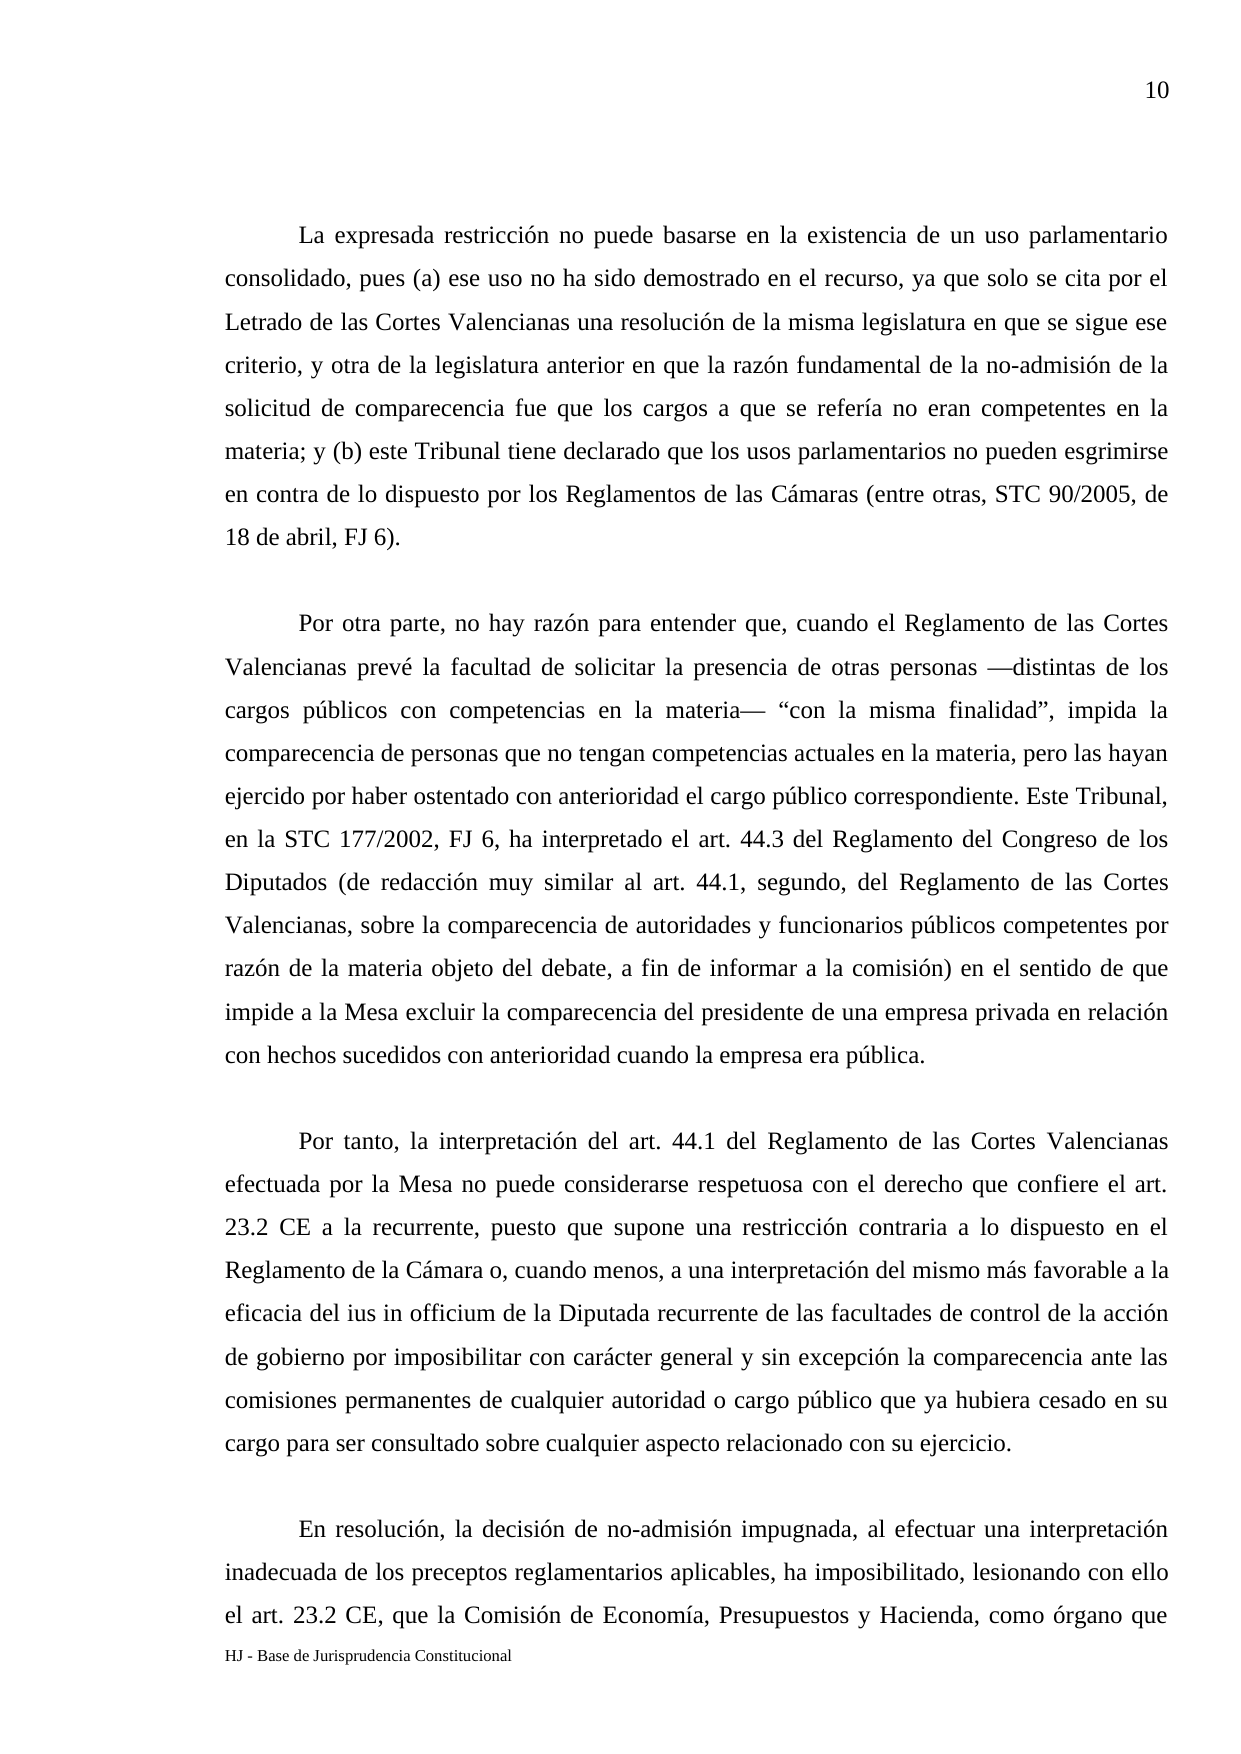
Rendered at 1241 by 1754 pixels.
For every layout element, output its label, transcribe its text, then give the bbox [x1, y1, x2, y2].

text Por tanto, la interpretación del art. 44.1 del Reglamento de las Cortes Valencianas efectuada por la Mesa no puede considerarse respetuosa con el derecho que confiere el art. 23.2 CE a la recurrente, puesto que supone una restricción contraria a lo dispuesto en el Reglamento de la Cámara o, cuando menos, a una interpretación del mismo más favorable a la eficacia del ius in officium de la Diputada recurrente de las facultades de control de la acción de gobierno por imposibilitar con carácter general y sin excepción la comparecencia ante las comisiones permanentes de cualquier autoridad o cargo público que ya hubiera cesado en su cargo para ser consultado sobre cualquier aspecto relacionado con su ejercicio. [224, 1126, 1169, 1457]
text La expresada restricción no puede basarse en la existencia de un uso parlamentario consolidado, pues (a) ese uso no ha sido demostrado en el recurso, ya que solo se cita por el Letrado de las Cortes Valencianas una resolución de la misma legislatura en que se sigue ese criterio, y otra de la legislatura anterior en que la razón fundamental de la no-admisión de la solicitud de comparecencia fue que los cargos a que se refería no eran competentes en la materia; y (b) este Tribunal tiene declarado que los usos parlamentarios no pueden esgrimirse en contra de lo dispuesto por los Reglamentos de las Cámaras (entre otras, STC 90/2005, de 18 de abril, FJ 6). [224, 220, 1169, 551]
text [224, 1514, 1169, 1629]
text Por otra parte, no hay razón para entender que, cuando el Reglamento de las Cortes Valencianas prevé la facultad de solicitar la presencia de otras personas —distintas de los cargos públicos con competencias en la materia— “con la misma finalidad”, impida la comparecencia de personas que no tengan competencias actuales en la materia, pero las hayan ejercido por haber ostentado con anterioridad el cargo público correspondiente. Este Tribunal, en la STC 177/2002, FJ 6, ha interpretado el art. 44.3 del Reglamento del Congreso de los Diputados (de redacción muy similar al art. 44.1, segundo, del Reglamento de las Cortes Valencianas, sobre la comparecencia de autoridades y funcionarios públicos competentes por razón de la materia objeto del debate, a fin de informar a la comisión) en el sentido de que impide a la Mesa excluir la comparecencia del presidente de una empresa privada en relación con hechos sucedidos con anterioridad cuando la empresa era pública. [224, 608, 1169, 1068]
